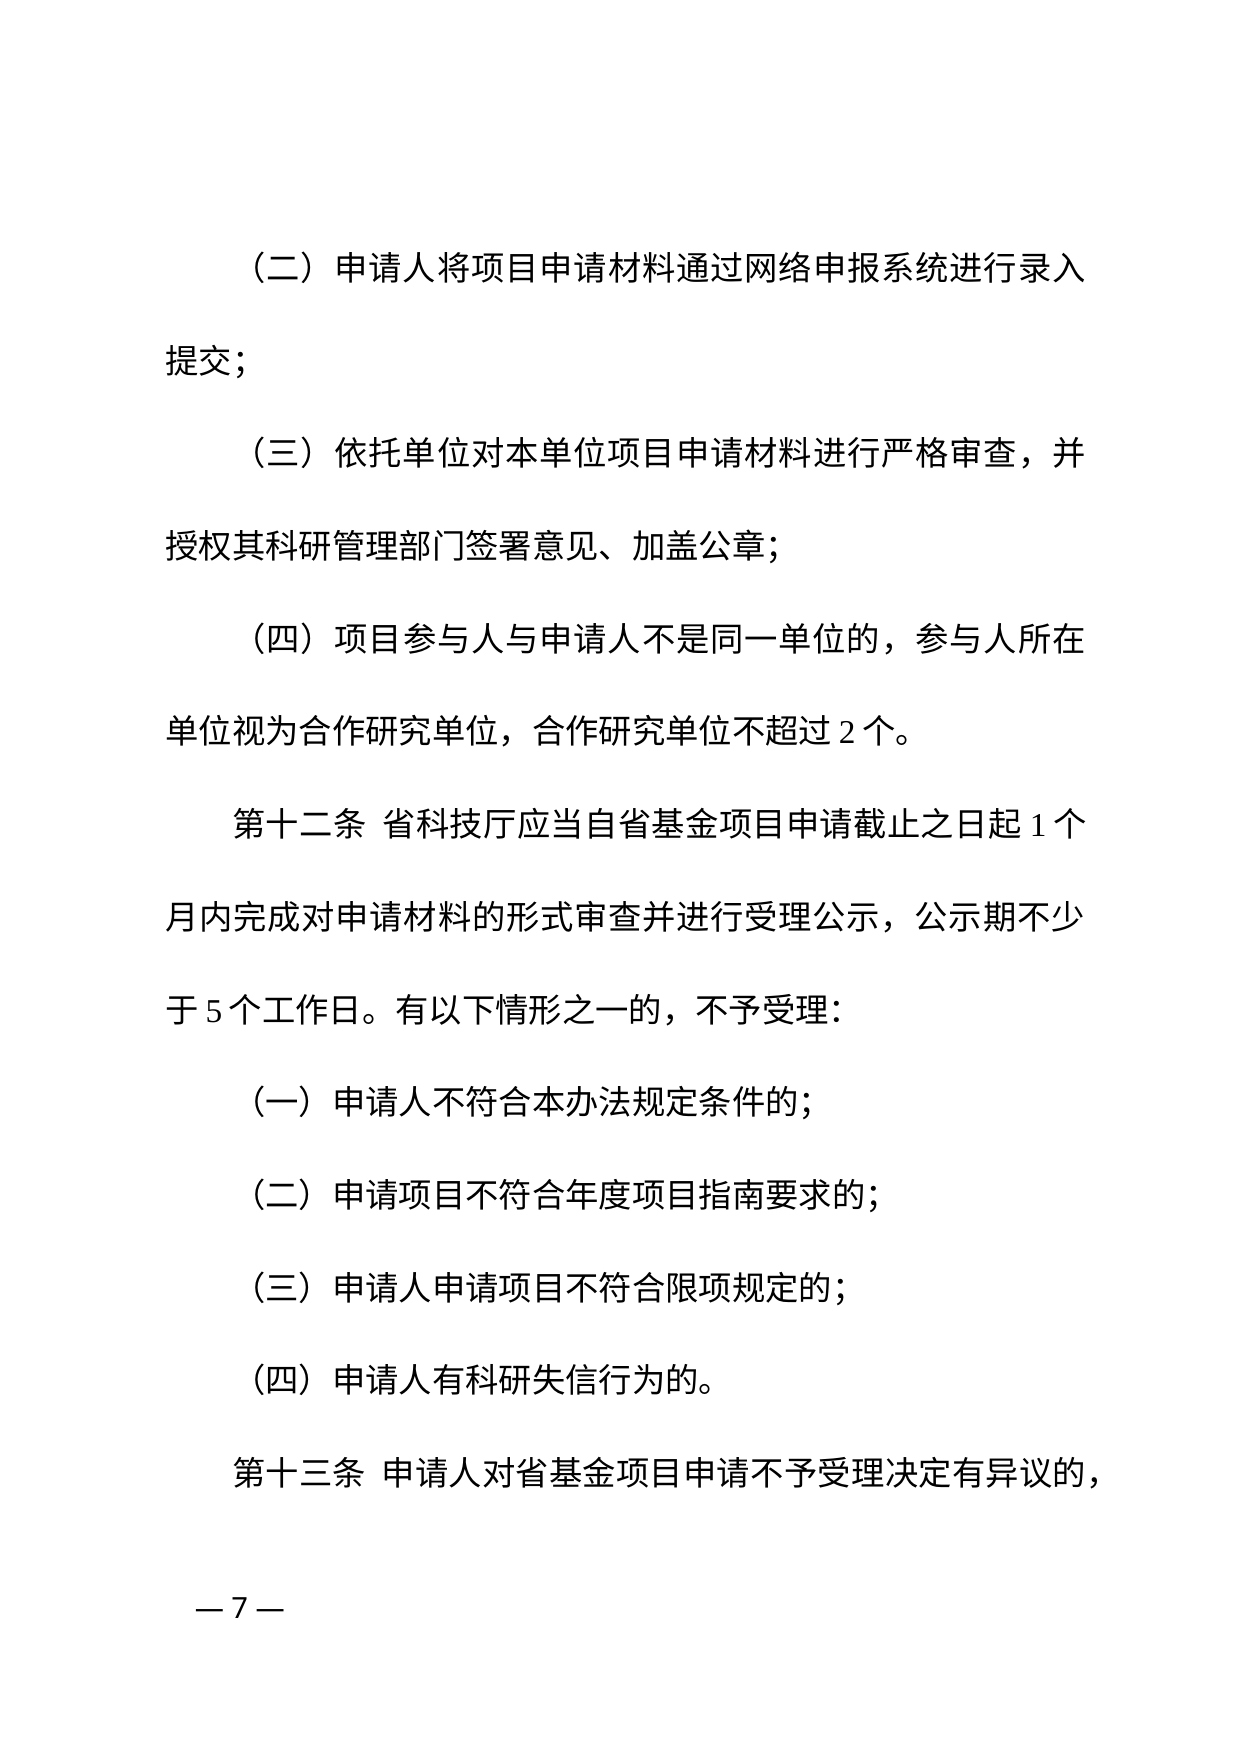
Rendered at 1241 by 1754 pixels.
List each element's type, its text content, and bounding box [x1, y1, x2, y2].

text 第十二条 省科技厅应当自省基金项目申请截止之日起1个月内完成对申请材料的形式审查并进行受理公示，公示期不少于5个工作日。有以下情形之一的，不予受理： [165, 776, 1087, 1054]
text （四）申请人有科研失信行为的。 [165, 1332, 1087, 1425]
text （三）申请人申请项目不符合限项规定的； [165, 1239, 1087, 1332]
text （三）依托单位对本单位项目申请材料进行严格审查，并授权其科研管理部门签署意见、加盖公章； [165, 405, 1087, 590]
text （四）项目参与人与申请人不是同一单位的，参与人所在单位视为合作研究单位，合作研究单位不超过2个。 [165, 590, 1087, 776]
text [165, 1425, 1087, 1517]
text （一）申请人不符合本办法规定条件的； [165, 1054, 1087, 1147]
text （二）申请项目不符合年度项目指南要求的； [165, 1147, 1087, 1239]
text （二）申请人将项目申请材料通过网络申报系统进行录入提交； [165, 219, 1087, 405]
